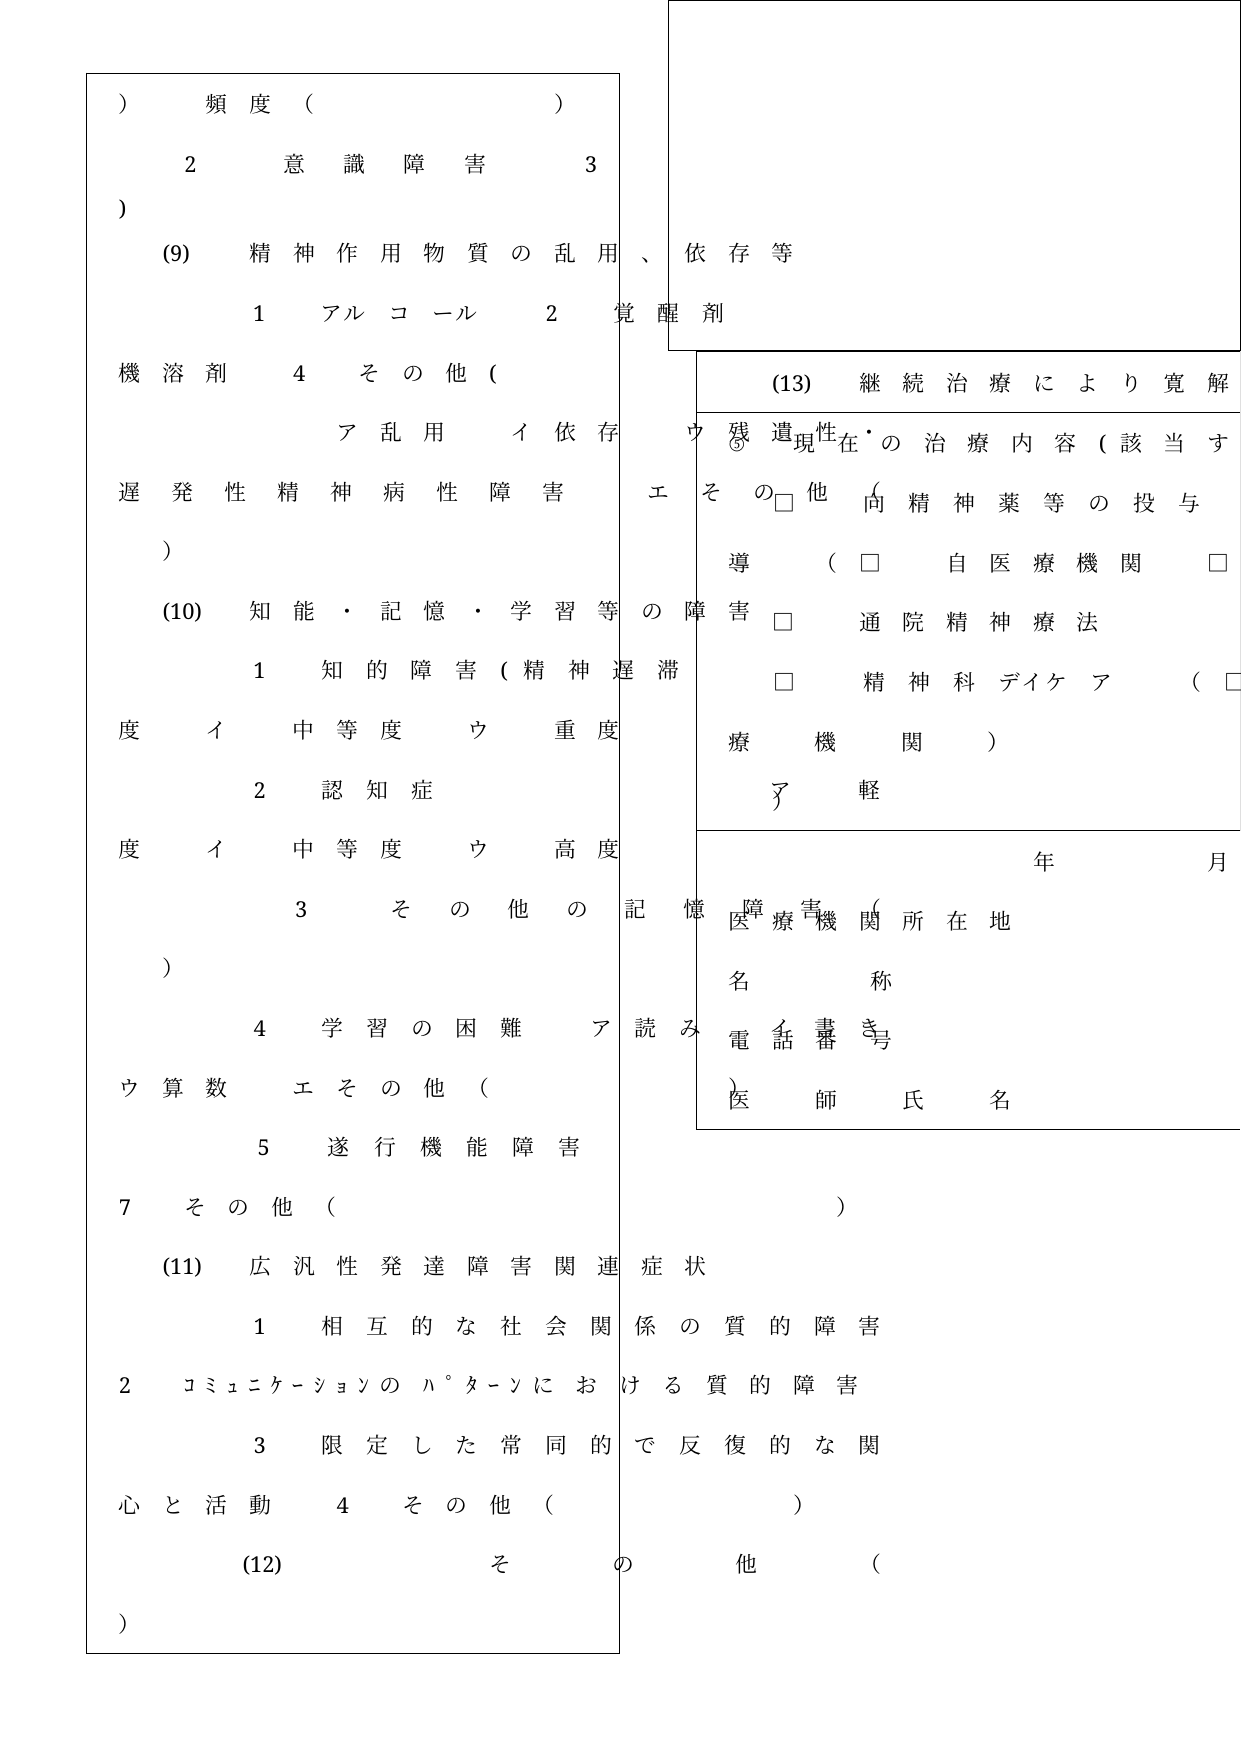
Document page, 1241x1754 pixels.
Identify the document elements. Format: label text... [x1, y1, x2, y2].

table_cell 年 月 日 医療機関所在地 名称 電話番号 医 師 氏 名 [697, 831, 1240, 1129]
table_cell ⑤ 現在の治療内容(該当する□にレ印を付けること。) □ 向精神薬等の投与 □ 精神科訪問看護・指導 （□ 自医療機関 □ 他医療機関） □ 通院精神療法 □ 精神科デイケア （□ 自医療機関 □ 他医療機関） □ その他 （ ） [697, 413, 1240, 830]
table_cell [87, 74, 619, 1653]
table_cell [697, 352, 1240, 412]
table_header [669, 1, 1240, 350]
